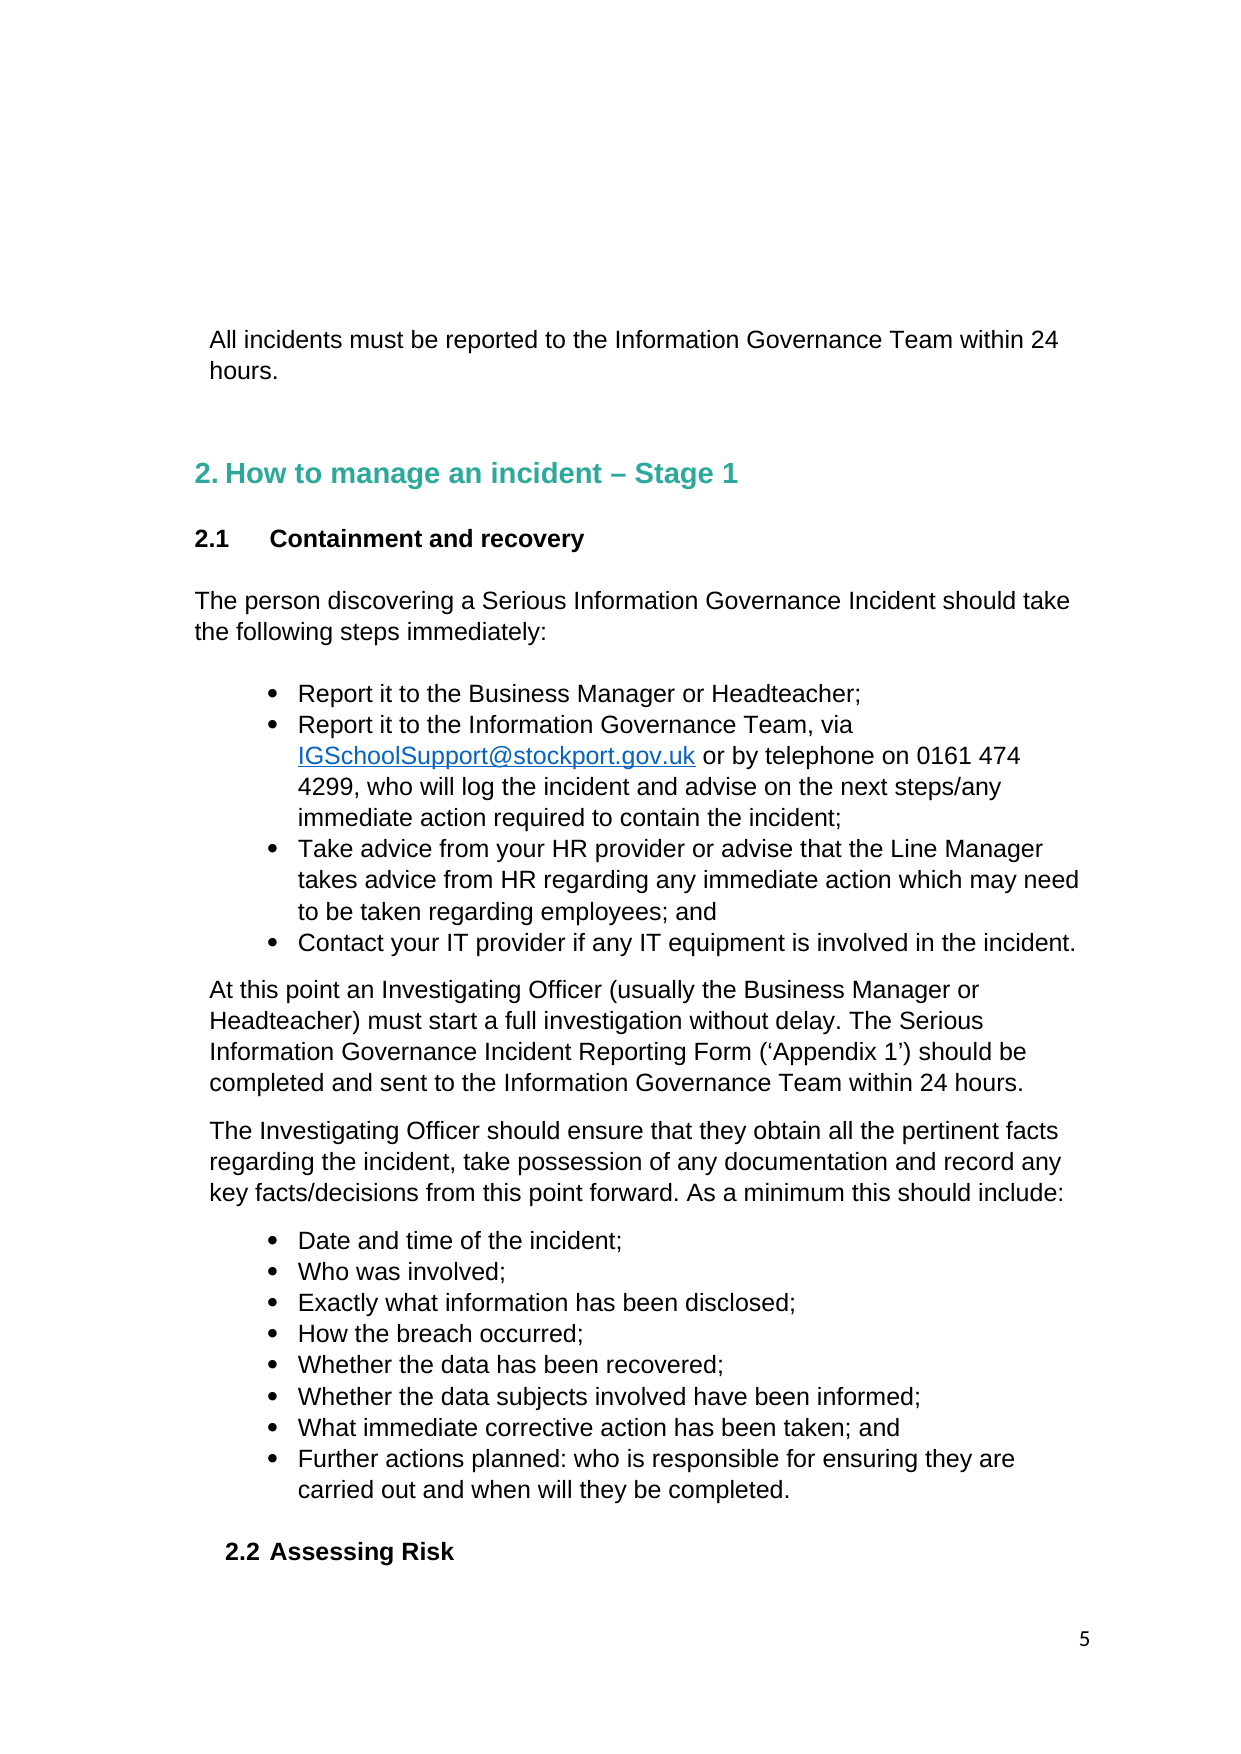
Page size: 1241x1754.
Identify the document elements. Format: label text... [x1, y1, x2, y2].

list Who was involved; [268, 1257, 1090, 1286]
list Whether the data has been recovered; [268, 1351, 1090, 1379]
list Containment and recovery [194, 524, 1090, 552]
list Report it to the Business Manager or Headteacher; [268, 679, 1090, 708]
text The Investigating Officer should ensure that they obtain all the pertinent facts regarding the incident, take possession of any documentation and record any key facts/decisions from this point forward. As a minimum this should include: [209, 1116, 1090, 1207]
list How to manage an incident – Stage 1 [194, 456, 1090, 490]
list Report it to the Information Governance Team, via IGSchoolSupport@stockport.gov.uk or by telephone on 0161 474 4299, who will log the incident and advise on the next steps/any immediate action required to contain the incident; [268, 710, 1090, 832]
list Further actions planned: who is responsible for ensuring they are carried out and when will they be completed. [268, 1444, 1090, 1504]
list The person discovering a Serious Information Governance Incident should take the following steps immediately: [194, 586, 1090, 646]
list Whether the data subjects involved have been informed; [268, 1382, 1090, 1411]
list How the breach occurred; [268, 1319, 1090, 1348]
list Exactly what information has been disclosed; [268, 1288, 1090, 1317]
text At this point an Investigating Officer (usually the Business Manager or Headteacher) must start a full investigation without delay. The Serious Information Governance Incident Reporting Form (‘Appendix 1’) should be completed and sent to the Information Governance Team within 24 hours. [209, 975, 1090, 1097]
list Take advice from your HR provider or advise that the Line Manager takes advice from HR regarding any immediate action which may need to be taken regarding employees; and [268, 834, 1090, 925]
text All incidents must be reported to the Information Governance Team within 24 hours. [209, 325, 1090, 385]
list Assessing Risk [225, 1537, 1090, 1566]
list Contact your IT provider if any IT equipment is involved in the incident. [268, 927, 1090, 956]
list What immediate corrective action has been taken; and [268, 1413, 1090, 1442]
list Date and time of the incident; [268, 1226, 1090, 1255]
